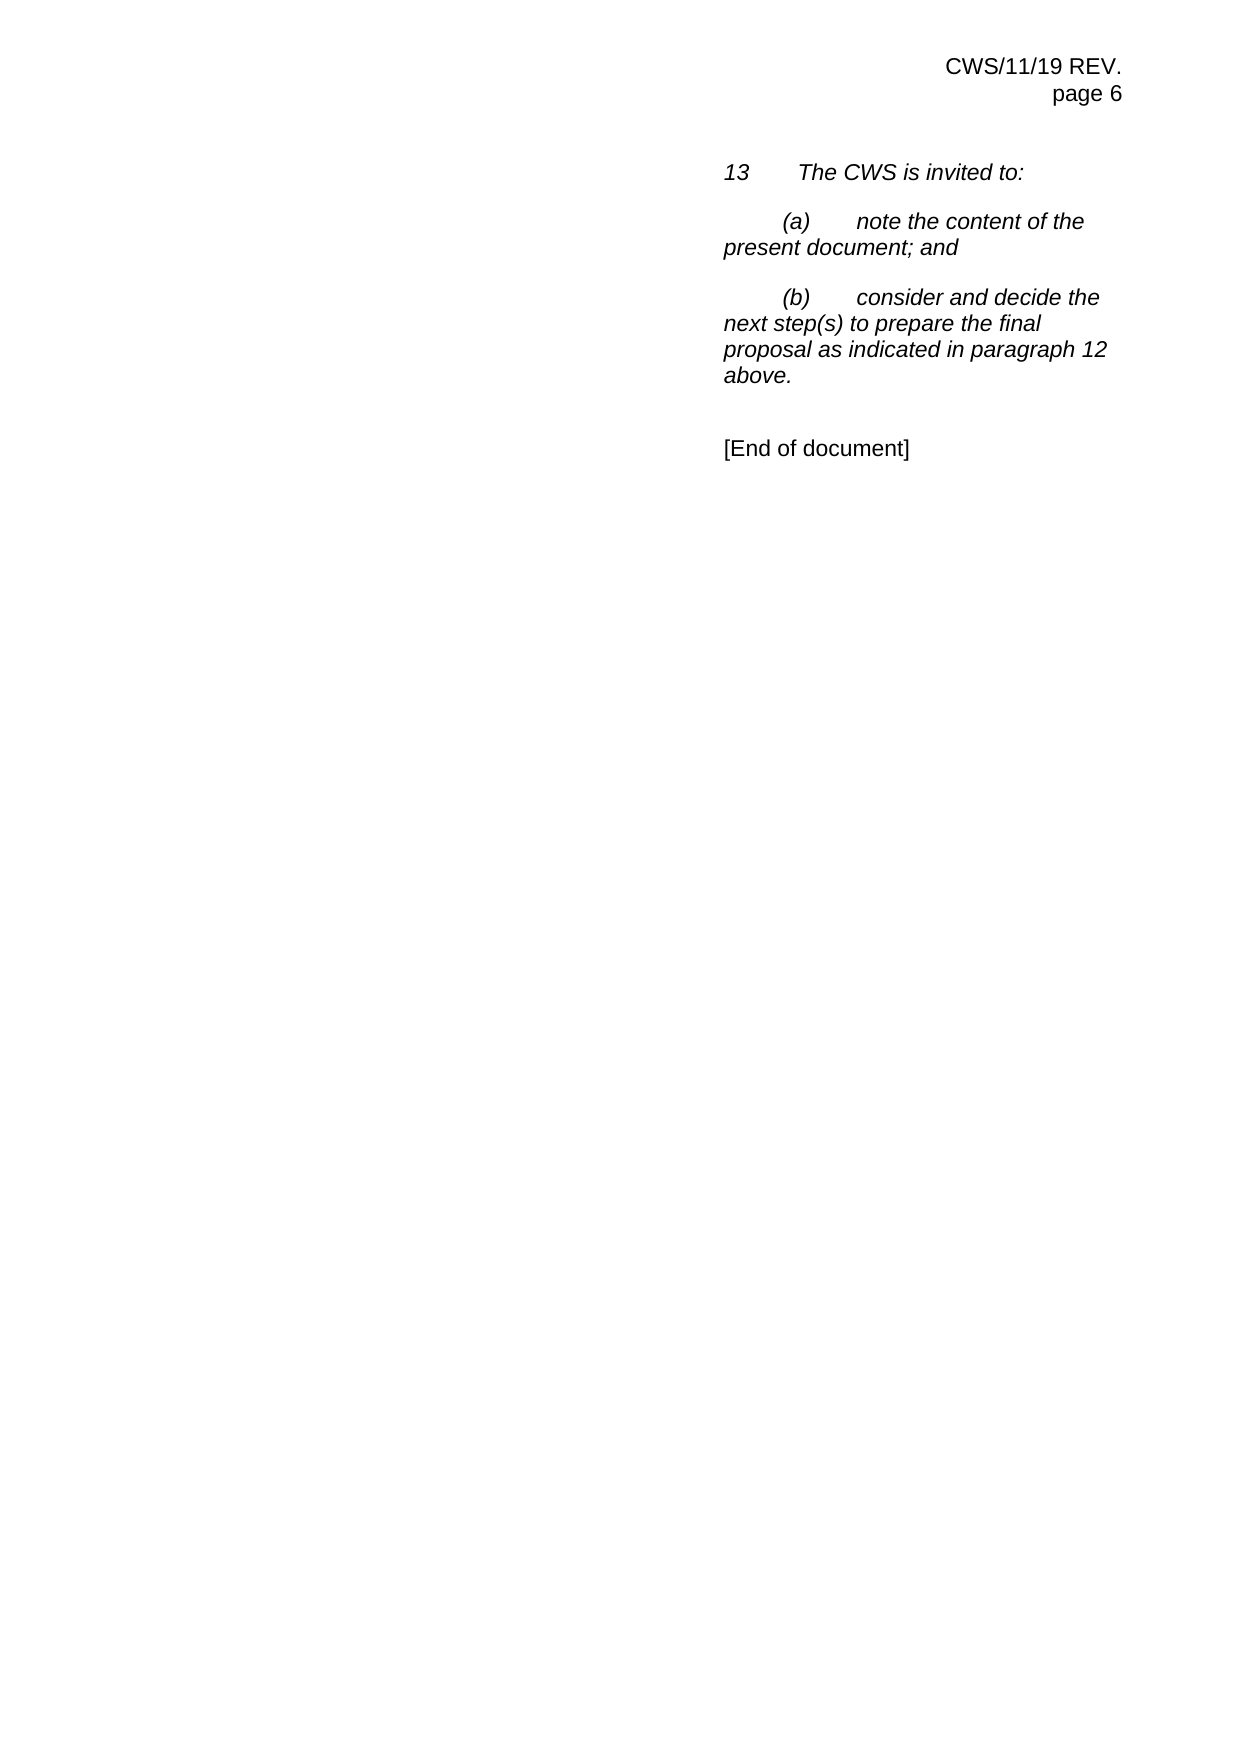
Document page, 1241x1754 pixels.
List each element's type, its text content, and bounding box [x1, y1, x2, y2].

list note the content of the present document; and [724, 208, 1122, 261]
text [End of document] [724, 435, 1122, 461]
list consider and decide the next step(s) to prepare the final proposal as indicated in paragraph 12 above. [724, 283, 1122, 389]
text The CWS is invited to: [724, 158, 1122, 185]
